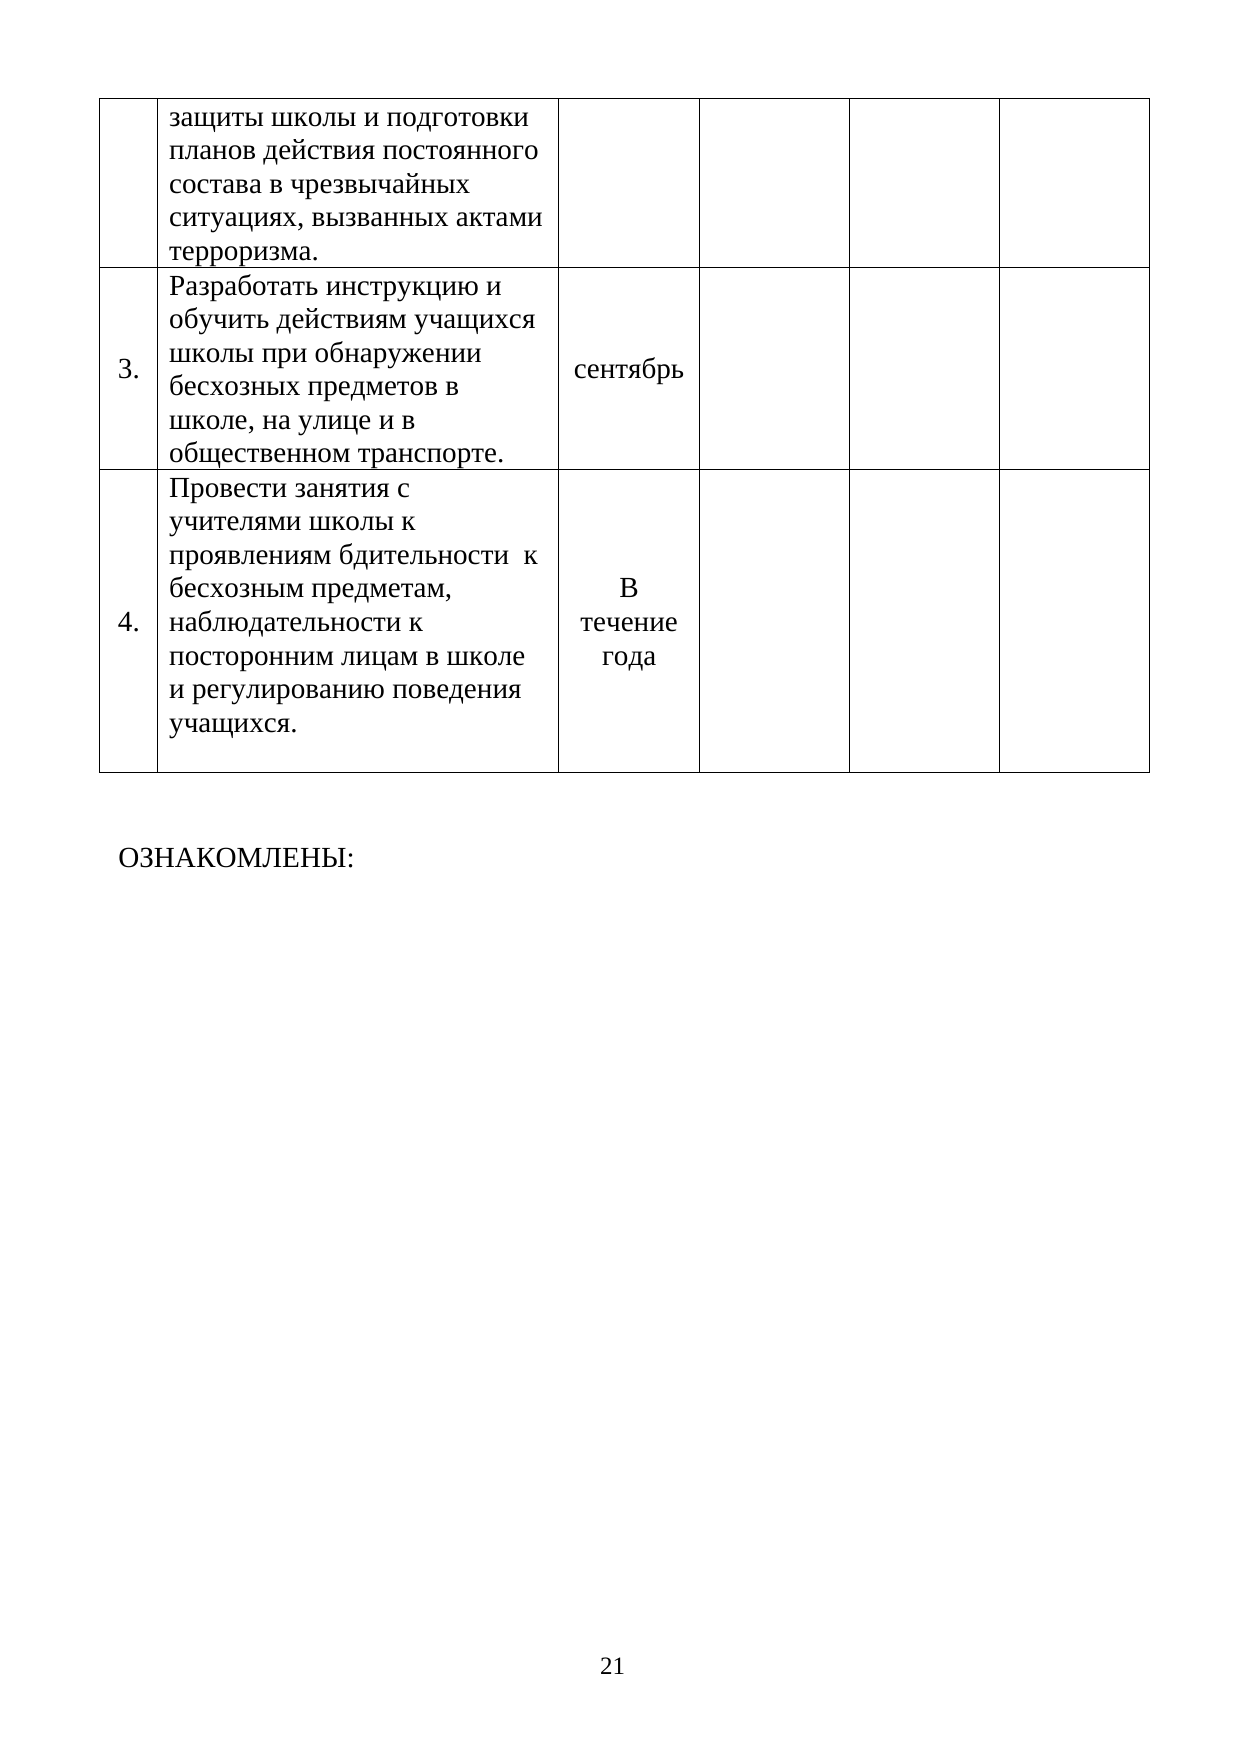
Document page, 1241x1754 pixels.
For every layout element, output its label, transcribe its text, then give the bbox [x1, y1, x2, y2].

table_cell 2. [100, 99, 157, 267]
table_cell [700, 470, 849, 772]
table_cell 4. [100, 470, 157, 772]
table_cell [700, 99, 849, 267]
table_cell Провести занятия с учителями школы к проявлениям бдительности к бесхозным предметам, наблюдательности к посторонним лицам в школе и регулированию поведения учащихся. [158, 470, 558, 772]
table_cell 3. [100, 268, 157, 469]
table_cell В течение года [559, 470, 699, 772]
table_cell [700, 268, 849, 469]
table_cell [850, 470, 999, 772]
table_cell [1000, 99, 1149, 267]
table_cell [158, 99, 558, 267]
table_cell [850, 268, 999, 469]
table_cell Разработать инструкцию и обучить действиям учащихся школы при обнаружении бесхозных предметов в школе, на улице и в общественном транспорте. [158, 268, 558, 469]
table_cell сентябрь [559, 268, 699, 469]
text ОЗНАКОМЛЕНЫ: [118, 840, 1106, 873]
table_cell [850, 99, 999, 267]
table_cell [1000, 268, 1149, 469]
table_cell [559, 99, 699, 267]
table_cell [1000, 470, 1149, 772]
